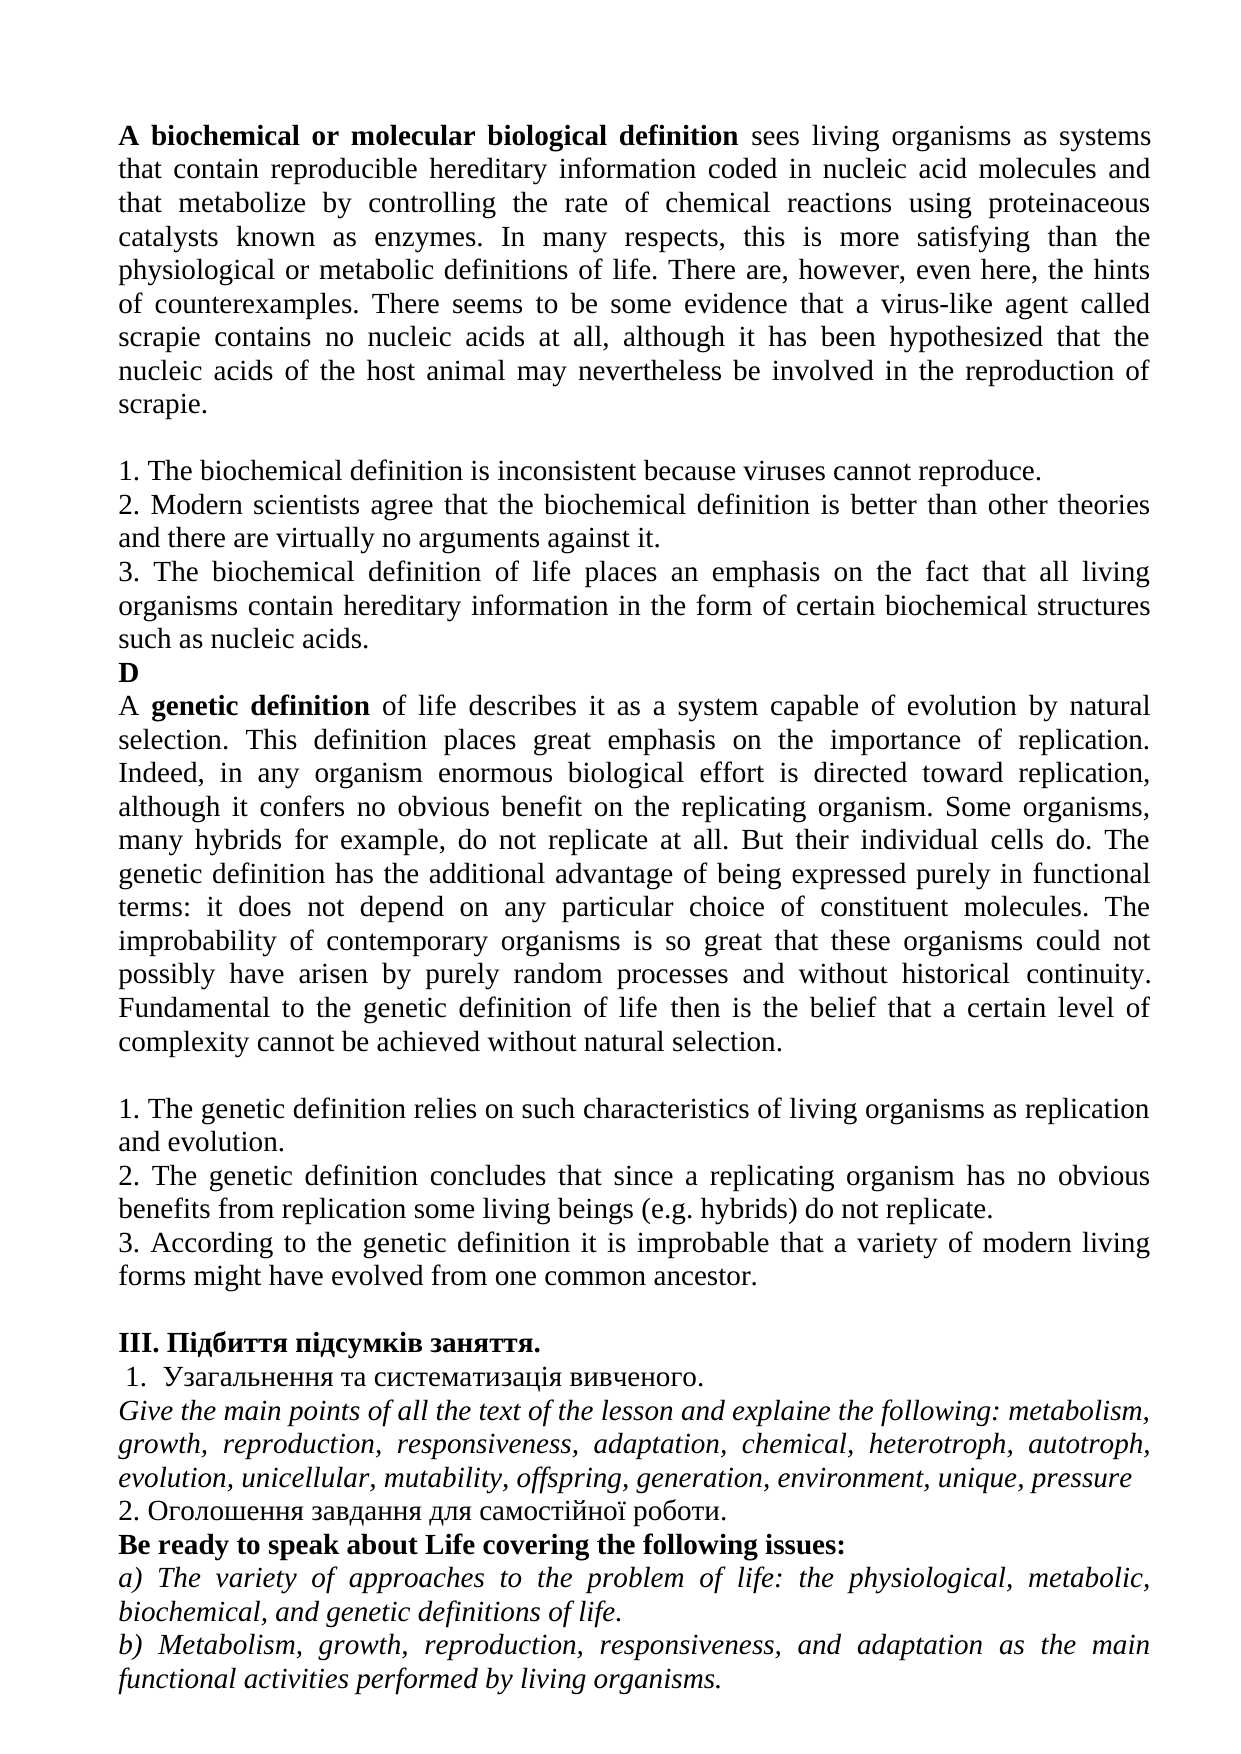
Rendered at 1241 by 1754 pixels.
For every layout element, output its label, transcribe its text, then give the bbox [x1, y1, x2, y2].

list 2. Оголошення завдання для самостійної роботи. [118, 1493, 1152, 1527]
list Узагальнення та систематизація вивченого. [125, 1359, 1152, 1393]
text Be ready to speak about Life covering the following issues: [118, 1527, 1152, 1560]
text 1. The genetic definition relies on such characteristics of living organisms as replication and evolution. [118, 1091, 1152, 1158]
text 3. The biochemical definition of life places an emphasis on the fact that all living organisms contain hereditary information in the form of certain biochemical structures such as nucleic acids. [118, 554, 1152, 655]
text A genetic definition of life describes it as a system capable of evolution by natural selection. This definition places great emphasis on the importance of replication. Indeed, in any organism enormous biological effort is directed toward replication, although it confers no obvious benefit on the replicating organism. Some organisms, many hybrids for example, do not replicate at all. But their individual cells do. The genetic definition has the additional advantage of being expressed purely in functional terms: it does not depend on any particular choice of constituent molecules. The improbability of contemporary organisms is so great that these organisms could not possibly have arisen by purely random processes and without historical continuity. Fundamental to the genetic definition of life then is the belief that a certain level of complexity cannot be achieved without natural selection. [118, 688, 1152, 1057]
text b) Metabolism, growth, reproduction, responsiveness, and adaptation as the main functional activities performed by living organisms. [118, 1627, 1152, 1694]
text 2. The genetic definition concludes that since a replicating organism has no obvious benefits from replication some living beings (e.g. hybrids) do not replicate. [118, 1158, 1152, 1225]
text 3. According to the genetic definition it is improbable that a variety of modern living forms might have evolved from one common ancestor. [118, 1225, 1152, 1292]
text A biochemical or molecular biological definition sees living organisms as systems that contain reproducible hereditary information coded in nucleic acid molecules and that metabolize by controlling the rate of chemical reactions using proteinaceous catalysts known as enzymes. In many respects, this is more satisfying than the physiological or metabolic definitions of life. There are, however, even here, the hints of counterexamples. There seems to be some evidence that a virus-like agent called scrapie contains no nucleic acids at all, although it has been hypothesized that the nucleic acids of the host animal may nevertheless be involved in the reproduction of scrapie. [118, 118, 1152, 420]
text ІІІ. Підбиття підсумків заняття. [118, 1326, 1152, 1359]
list Give the main points of all the text of the lesson and explaine the following: metabolism, growth, reproduction, responsiveness, adaptation, chemical, heterotroph, autotroph, evolution, unicellular, mutability, offspring, generation, environment, unique, pressure [118, 1393, 1152, 1493]
text 2. Modern scientists agree that the biochemical definition is better than other theories and there are virtually no arguments against it. [118, 487, 1152, 554]
text D [118, 655, 1152, 688]
text 1. The biochemical definition is inconsistent because viruses cannot reproduce. [118, 453, 1152, 487]
text a) The variety of approaches to the problem of life: the physiological, metabolic, biochemical, and genetic definitions of life. [118, 1560, 1152, 1627]
